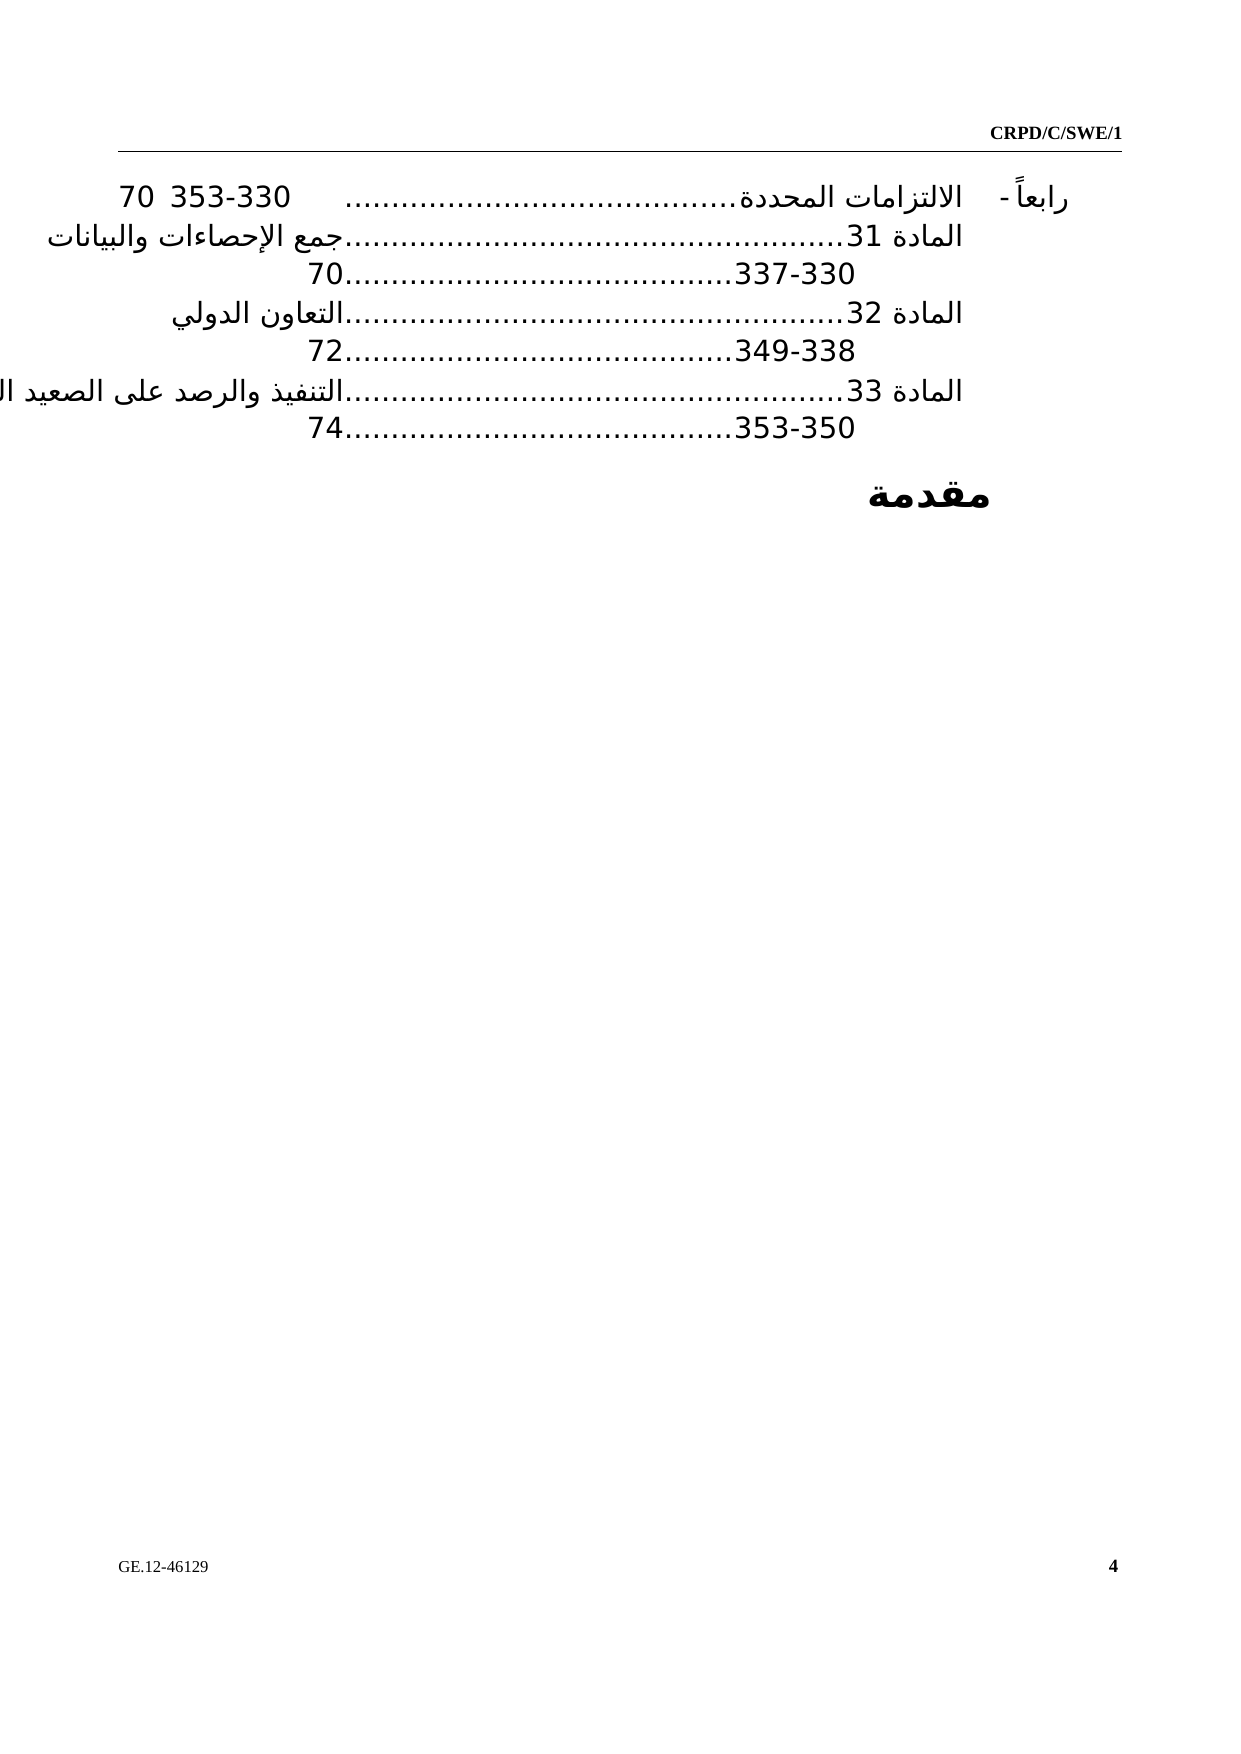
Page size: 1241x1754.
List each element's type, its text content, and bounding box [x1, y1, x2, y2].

text مقدمة [248, 471, 1122, 517]
text المادة 33 التنفيذ والرصد على الصعيد الوطني 350-353 74 [344, 371, 1122, 446]
text رابعاً - الالتزامات المحددة 330-353 70 [118, 177, 1122, 215]
text المادة 31 جمع الإحصاءات والبيانات 330-337 70 [344, 217, 1122, 292]
text المادة 32 التعاون الدولي 338-349 72 [344, 294, 1122, 369]
